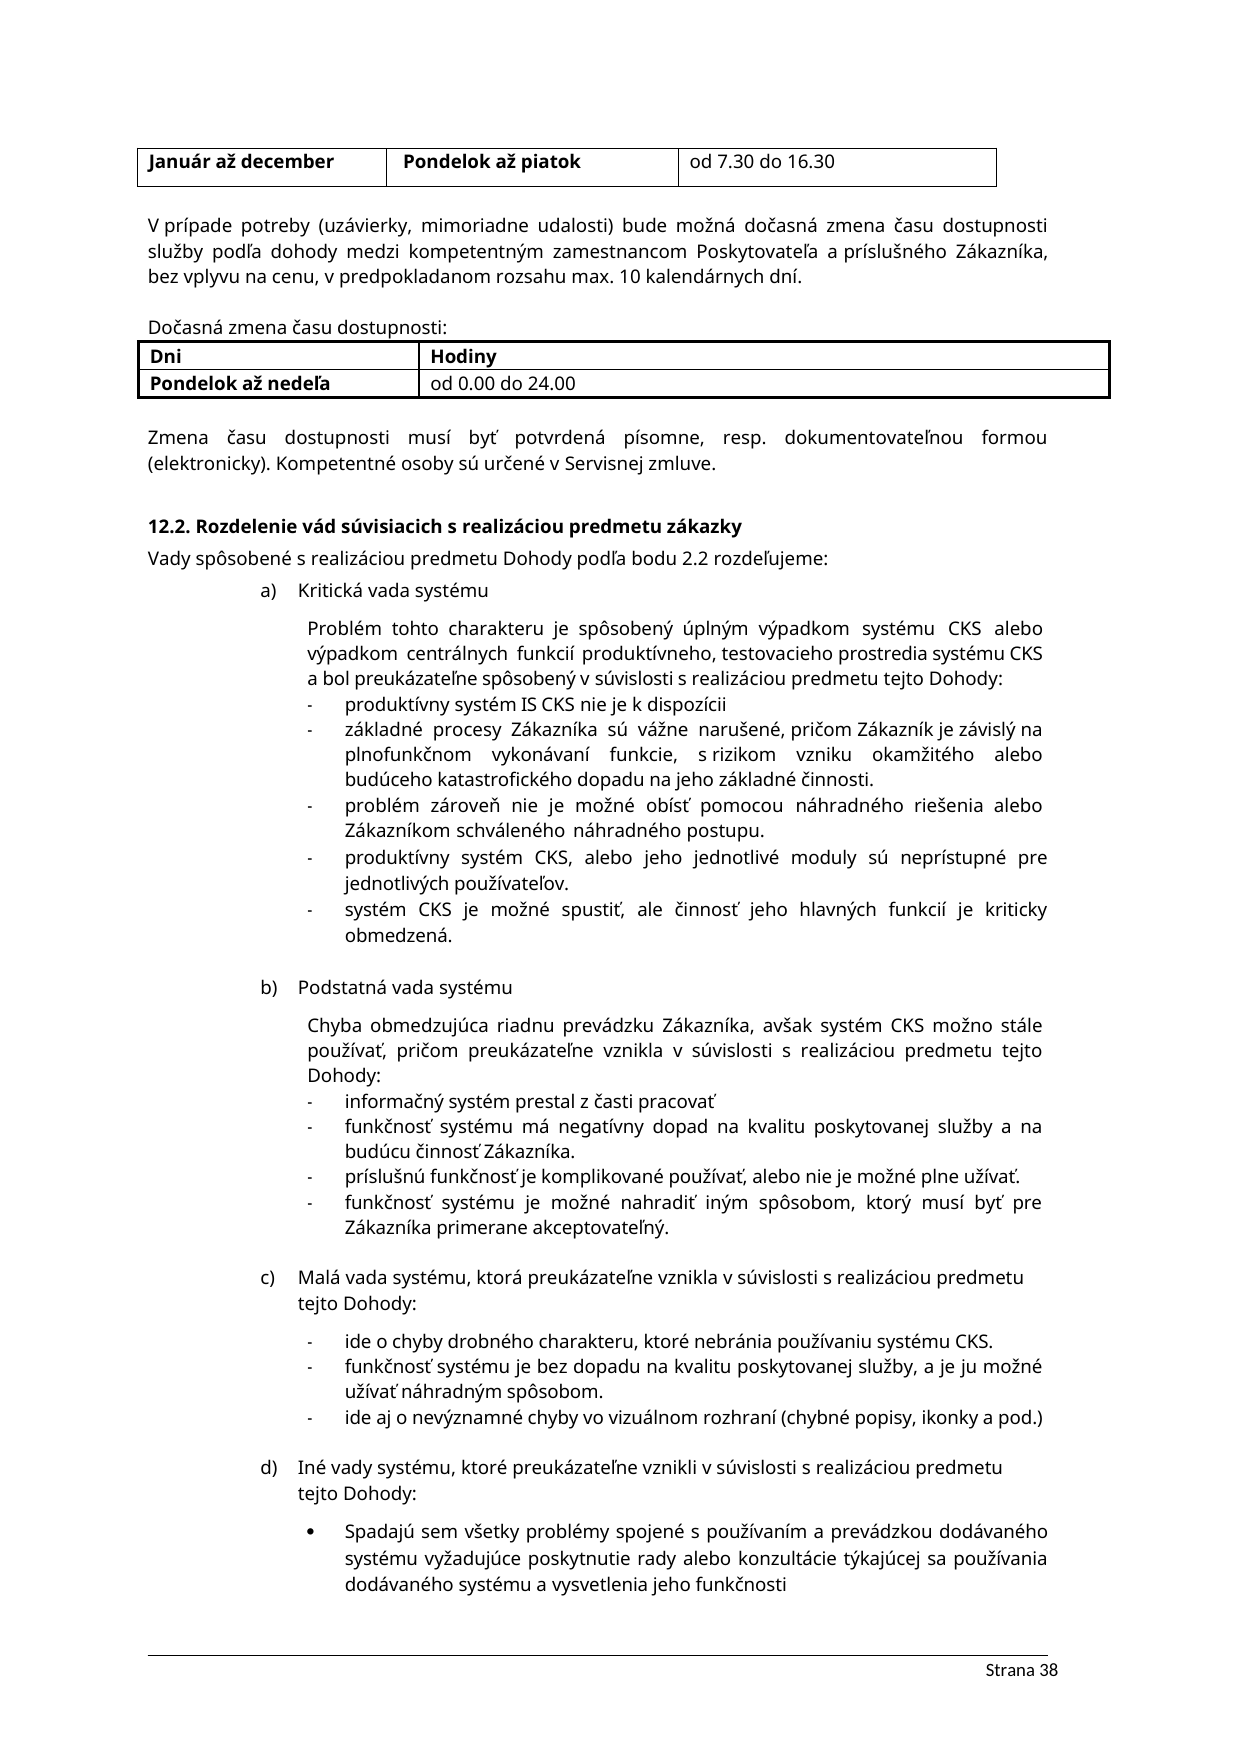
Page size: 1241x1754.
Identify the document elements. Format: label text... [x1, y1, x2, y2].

text Zmena času dostupnosti musí byť potvrdená písomne, resp. dokumentovateľnou formou (elektronicky). Kompetentné osoby sú určené v Servisnej zmluve. [148, 424, 1048, 476]
table_header Hodiny [420, 343, 1108, 369]
list produktívny systém CKS, alebo jeho jednotlivé moduly sú neprístupné pre jednotlivých používateľov. [307, 843, 1048, 896]
text Vady spôsobené s realizáciou predmetu Dohody podľa bodu 2.2 rozdeľujeme: [148, 545, 1078, 571]
list informačný systém prestal z časti pracovať [307, 1088, 1043, 1113]
table_cell Pondelok až piatok [387, 149, 678, 186]
table_cell od 0.00 do 24.00 [420, 370, 1108, 396]
subtitle 12.2. Rozdelenie vád súvisiacich s realizáciou predmetu zákazky [148, 513, 1048, 539]
table_cell od 7.30 do 16.30 [679, 149, 996, 186]
list funkčnosť systému je možné nahradiť iným spôsobom, ktorý musí byť pre Zákazníka primerane akceptovateľný. [307, 1189, 1043, 1239]
list príslušnú funkčnosť je komplikované používať, alebo nie je možné plne užívať. [307, 1164, 1043, 1189]
list produktívny systém IS CKS nie je k dispozícii [307, 691, 1043, 716]
list systém CKS je možné spustiť, ale činnosť jeho hlavných funkcií je kriticky obmedzená. [307, 896, 1048, 948]
text V prípade potreby (uzávierky, mimoriadne udalosti) bude možná dočasná zmena času dostupnosti služby podľa dohody medzi kompetentným zamestnancom Poskytovateľa a príslušného Zákazníka, bez vplyvu na cenu, v predpokladanom rozsahu max. 10 kalendárnych dní. [148, 212, 1048, 289]
list Kritická vada systému [260, 577, 1048, 603]
table_header Dni [140, 343, 418, 369]
text Problém tohto charakteru je spôsobený úplným výpadkom systému CKS alebo výpadkom centrálnych funkcií produktívneho, testovacieho prostredia systému CKS a bol preukázateľne spôsobený v súvislosti s realizáciou predmetu tejto Dohody: [307, 615, 1043, 691]
table_cell Január až december [138, 149, 386, 186]
list funkčnosť systému je bez dopadu na kvalitu poskytovanej služby, a je ju možné užívať náhradným spôsobom. [307, 1353, 1043, 1404]
list Podstatná vada systému [260, 974, 1048, 1000]
list ide aj o nevýznamné chyby vo vizuálnom rozhraní (chybné popisy, ikonky a pod.) [307, 1404, 1043, 1429]
text Dočasná zmena času dostupnosti: [148, 314, 1048, 340]
list Iné vady systému, ktoré preukázateľne vznikli v súvislosti s realizáciou predmetu tejto Dohody: [260, 1454, 1048, 1505]
list ide o chyby drobného charakteru, ktoré nebránia používaniu systému CKS. [307, 1328, 1043, 1353]
list funkčnosť systému má negatívny dopad na kvalitu poskytovanej služby a na budúcu činnosť Zákazníka. [307, 1113, 1043, 1164]
list problém zároveň nie je možné obísť pomocou náhradného riešenia alebo Zákazníkom schváleného náhradného postupu. [307, 792, 1043, 843]
list Malá vada systému, ktorá preukázateľne vznikla v súvislosti s realizáciou predmetu tejto Dohody: [260, 1265, 1048, 1316]
text Chyba obmedzujúca riadnu prevádzku Zákazníka, avšak systém CKS možno stále používať, pričom preukázateľne vznikla v súvislosti s realizáciou predmetu tejto Dohody: [307, 1012, 1043, 1088]
list základné procesy Zákazníka sú vážne narušené, pričom Zákazník je závislý na plnofunkčnom vykonávaní funkcie, s rizikom vzniku okamžitého alebo budúceho katastrofického dopadu na jeho základné činnosti. [307, 716, 1043, 792]
list Spadajú sem všetky problémy spojené s používaním a prevádzkou dodávaného systému vyžadujúce poskytnutie rady alebo konzultácie týkajúcej sa používania dodávaného systému a vysvetlenia jeho funkčnosti [307, 1518, 1048, 1596]
table_cell Pondelok až nedeľa [140, 370, 418, 396]
